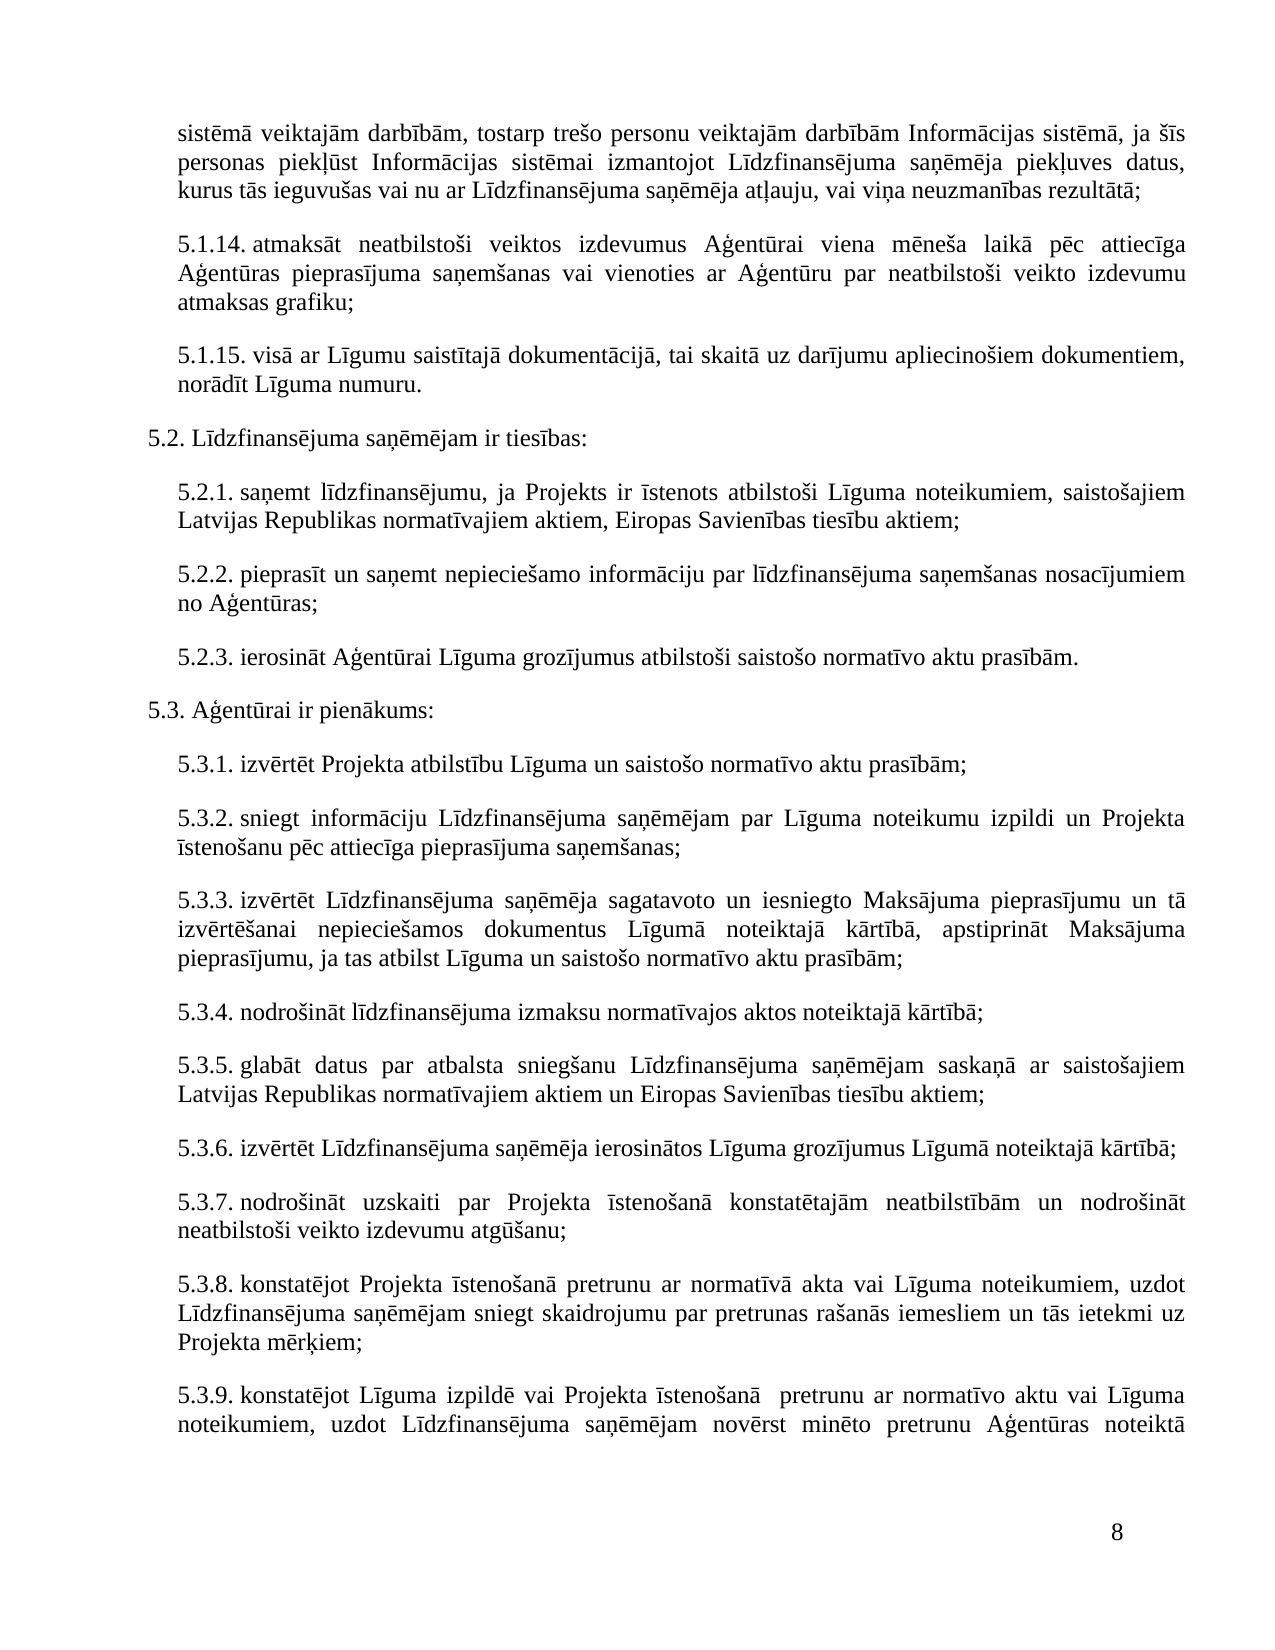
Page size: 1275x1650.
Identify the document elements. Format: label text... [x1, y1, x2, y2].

text 5.2.3. ierosināt Aģentūrai Līguma grozījumus atbilstoši saistošo normatīvo aktu prasībām. [177, 642, 1186, 671]
text 5.3.8. konstatējot Projekta īstenošanā pretrunu ar normatīvā akta vai Līguma noteikumiem, uzdot Līdzfinansējuma saņēmējam sniegt skaidrojumu par pretrunas rašanās iemesliem un tās ietekmi uz Projekta mērķiem; [177, 1269, 1186, 1356]
text 5.3.5. glabāt datus par atbalsta sniegšanu Līdzfinansējuma saņēmējam saskaņā ar saistošajiem Latvijas Republikas normatīvajiem aktiem un Eiropas Savienības tiesību aktiem; [177, 1051, 1186, 1108]
text 5.3.7. nodrošināt uzskaiti par Projekta īstenošanā konstatētajām neatbilstībām un nodrošināt neatbilstoši veikto izdevumu atgūšanu; [177, 1187, 1186, 1244]
text 5.2. Līdzfinansējuma saņēmējam ir tiesības: [148, 423, 1186, 452]
text 5.3.6. izvērtēt Līdzfinansējuma saņēmēja ierosinātos Līguma grozījumus Līgumā noteiktajā kārtībā; [177, 1133, 1186, 1162]
text 5.1.15. visā ar Līgumu saistītajā dokumentācijā, tai skaitā uz darījumu apliecinošiem dokumentiem, norādīt Līguma numuru. [177, 341, 1186, 398]
text 5.1.14. atmaksāt neatbilstoši veiktos izdevumus Aģentūrai viena mēneša laikā pēc attiecīga Aģentūras pieprasījuma saņemšanas vai vienoties ar Aģentūru par neatbilstoši veikto izdevumu atmaksas grafiku; [177, 229, 1186, 316]
text 5.2.1. saņemt līdzfinansējumu, ja Projekts ir īstenots atbilstoši Līguma noteikumiem, saistošajiem Latvijas Republikas normatīvajiem aktiem, Eiropas Savienības tiesību aktiem; [177, 477, 1186, 534]
text 5.3. Aģentūrai ir pienākums: [148, 696, 1186, 724]
text 5.3.4. nodrošināt līdzfinansējuma izmaksu normatīvajos aktos noteiktajā kārtībā; [177, 997, 1186, 1026]
text 5.3.1. izvērtēt Projekta atbilstību Līguma un saistošo normatīvo aktu prasībām; [177, 749, 1186, 778]
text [177, 1381, 1186, 1438]
text 5.2.2. pieprasīt un saņemt nepieciešamo informāciju par līdzfinansējuma saņemšanas nosacījumiem no Aģentūras; [177, 559, 1186, 617]
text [177, 118, 1186, 204]
text 5.3.2. sniegt informāciju Līdzfinansējuma saņēmējam par Līguma noteikumu izpildi un Projekta īstenošanu pēc attiecīga pieprasījuma saņemšanas; [177, 803, 1186, 861]
text 5.3.3. izvērtēt Līdzfinansējuma saņēmēja sagatavoto un iesniegto Maksājuma pieprasījumu un tā izvērtēšanai nepieciešamos dokumentus Līgumā noteiktajā kārtībā, apstiprināt Maksājuma pieprasījumu, ja tas atbilst Līguma un saistošo normatīvo aktu prasībām; [177, 886, 1186, 972]
